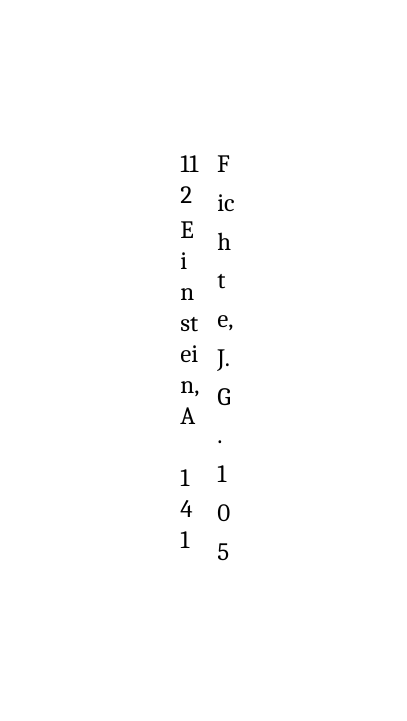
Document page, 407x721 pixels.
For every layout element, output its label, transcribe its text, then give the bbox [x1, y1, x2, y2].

text Eckhart, J. 112 [180, 150, 200, 210]
text Einstein, A 141 [180, 216, 200, 555]
text Fichte, J.G. 105 Freud, S. 141 [217, 150, 235, 566]
